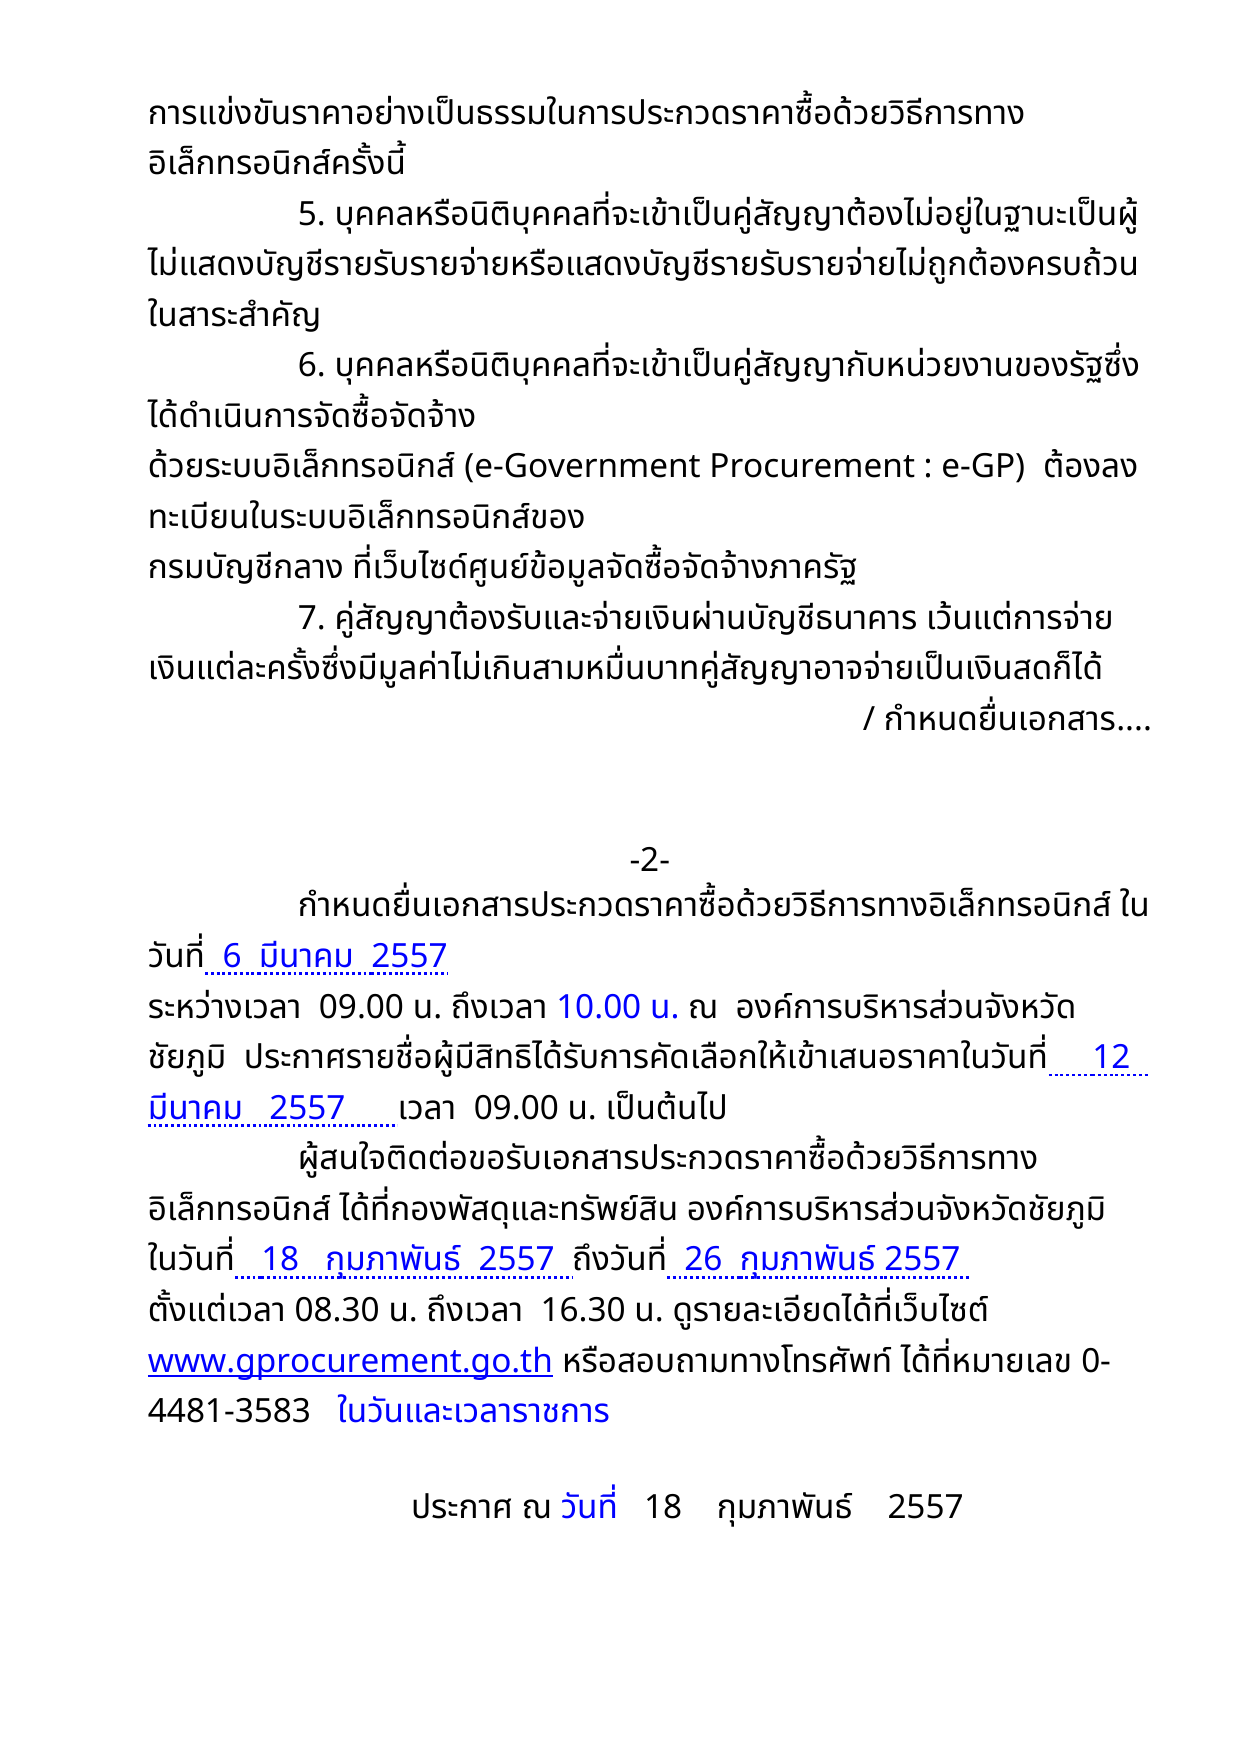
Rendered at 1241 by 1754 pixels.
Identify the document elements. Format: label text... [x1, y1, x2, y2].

text 6. บุคคลหรือนิติบุคคลที่จะเข้าเป็นคู่สัญญากับหน่วยงานของรัฐซึ่งได้ดำเนินการจัดซื้อจัดจ้าง [148, 341, 1152, 442]
text กำหนดยื่นเอกสารประกวดราคาซื้อด้วยวิธีการทางอิเล็กทรอนิกส์ ในวันที่ 6 มีนาคม 2557 [148, 881, 1152, 982]
text ด้วยระบบอิเล็กทรอนิกส์ (e-Government Procurement : e-GP) ต้องลงทะเบียนในระบบอิเล็กทรอนิกส์ของ [148, 442, 1152, 543]
text ระหว่างเวลา 09.00 น. ถึงเวลา 10.00 น. ณ องค์การบริหารส่วนจังหวัดชัยภูมิ ประกาศรายชื่อผู้มีสิทธิได้รับการคัดเลือกให้เข้าเสนอราคาในวันที่ 12 มีนาคม 2557 เวลา 09.00 น. เป็นต้นไป [148, 982, 1152, 1134]
text ประกาศ ณ วันที่ 18 กุมภาพันธ์ 2557 [148, 1483, 1152, 1534]
text ตั้งแต่เวลา 08.30 น. ถึงเวลา 16.30 น. ดูรายละเอียดได้ที่เว็บไซต์ www.gprocurement.go.th หรือสอบถามทางโทรศัพท์ ได้ที่หมายเลข 0-4481-3583 ในวันและเวลาราชการ [148, 1286, 1152, 1438]
text -2- [148, 836, 1152, 881]
text 5. บุคคลหรือนิติบุคคลที่จะเข้าเป็นคู่สัญญาต้องไม่อยู่ในฐานะเป็นผู้ไม่แสดงบัญชีรายรับรายจ่ายหรือแสดงบัญชีรายรับรายจ่ายไม่ถูกต้องครบถ้วนในสาระสำคัญ [148, 189, 1152, 341]
text 7. คู่สัญญาต้องรับและจ่ายเงินผ่านบัญชีธนาคาร เว้นแต่การจ่ายเงินแต่ละครั้งซึ่งมีมูลค่าไม่เกินสามหมื่นบาทคู่สัญญาอาจจ่ายเป็นเงินสดก็ได้ [148, 593, 1152, 694]
text / กำหนดยื่นเอกสาร.... [148, 694, 1152, 745]
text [148, 89, 1152, 189]
text กรมบัญชีกลาง ที่เว็บไซด์ศูนย์ข้อมูลจัดซื้อจัดจ้างภาครัฐ [148, 543, 1152, 593]
text ผู้สนใจติดต่อขอรับเอกสารประกวดราคาซื้อด้วยวิธีการทางอิเล็กทรอนิกส์ ได้ที่กองพัสดุและทรัพย์สิน องค์การบริหารส่วนจังหวัดชัยภูมิ ในวันที่ 18 กุมภาพันธ์ 2557 ถึงวันที่ 26 กุมภาพันธ์ 2557 [148, 1134, 1152, 1286]
